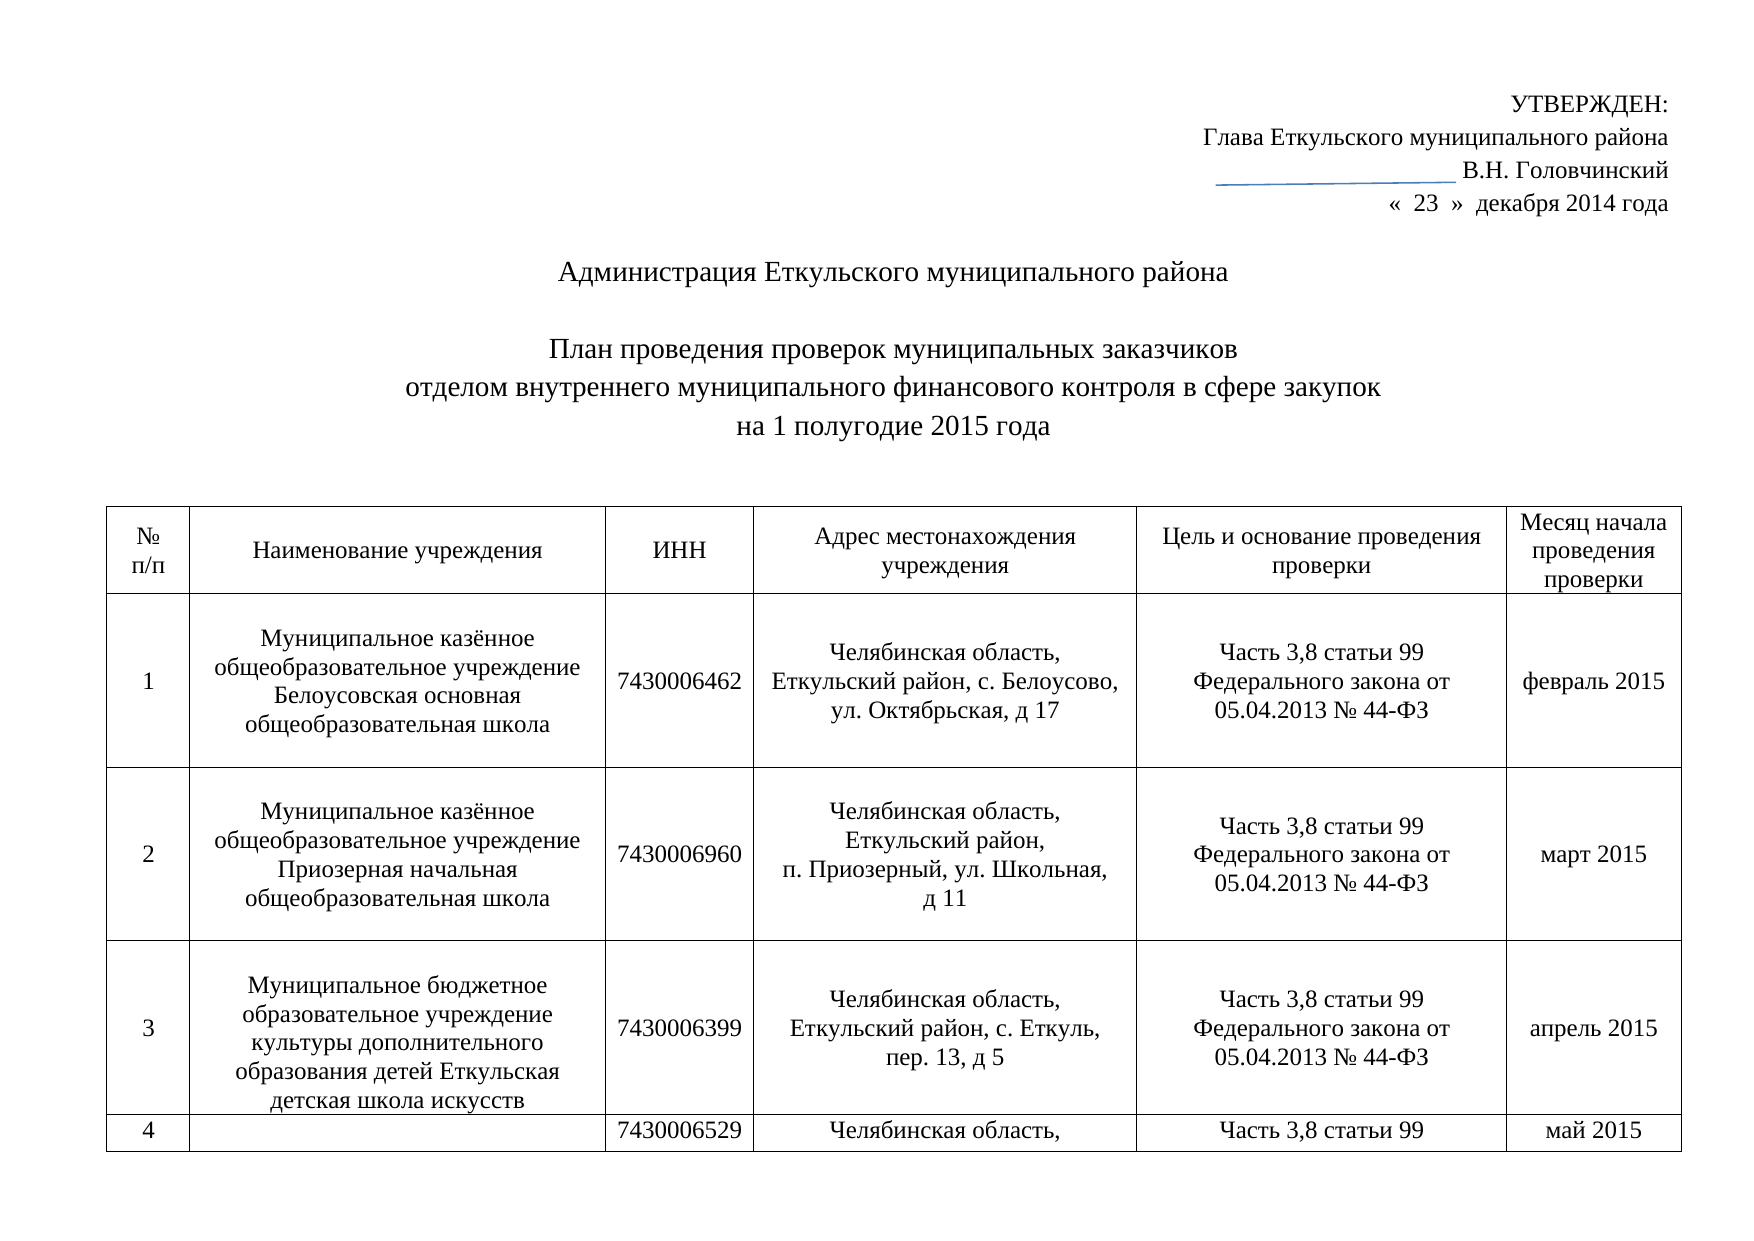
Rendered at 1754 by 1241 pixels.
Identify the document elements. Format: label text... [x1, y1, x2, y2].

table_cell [754, 1115, 1136, 1151]
text Администрация Еткульского муниципального района [118, 254, 1668, 287]
table_cell Челябинская область, Еткульский район, п. Приозерный, ул. Школьная, д 11 [754, 768, 1136, 940]
table_cell Часть 3,8 статьи 99 Федерального закона от 05.04.2013 № 44-ФЗ [1137, 768, 1506, 940]
text отделом внутреннего муниципального финансового контроля в сфере закупок [118, 369, 1668, 403]
table_cell Челябинская область, Еткульский район, с. Еткуль, пер. 13, д 5 [754, 941, 1136, 1114]
table_cell 7430006462 [606, 594, 753, 767]
table_header Наименование учреждения [190, 507, 605, 593]
table_cell Муниципальное бюджетное образовательное учреждение культуры дополнительного образования детей Еткульская детская школа искусств [190, 941, 605, 1114]
table_cell Часть 3,8 статьи 99 Федерального закона от 05.04.2013 № 44-ФЗ [1137, 594, 1506, 767]
table_cell Челябинская область, Еткульский район, с. Белоусово, ул. Октябрьская, д 17 [754, 594, 1136, 767]
table_cell февраль 2015 [1507, 594, 1681, 767]
table_cell 4 [107, 1115, 189, 1151]
table_cell 7430006960 [606, 768, 753, 940]
text В.Н. Головчинский [118, 155, 1668, 183]
table_cell март 2015 [1507, 768, 1681, 940]
table_header Цель и основание проведения проверки [1137, 507, 1506, 593]
table_cell 2 [107, 768, 189, 940]
table_header Месяц начала проведения проверки [1507, 507, 1681, 593]
table_cell Муниципальное казённое общеобразовательное учреждение Приозерная начальная общеобразовательная школа [190, 768, 605, 940]
text « 23 » декабря 2014 года [118, 188, 1668, 216]
table_cell Часть 3,8 статьи 99 Федерального закона от 05.04.2013 № 44-ФЗ [1137, 941, 1506, 1114]
table_cell 7430006529 [606, 1115, 753, 1151]
table_cell 7430006399 [606, 941, 753, 1114]
text УТВЕРЖДЕН: [118, 89, 1668, 117]
table_cell Муниципальное казённое общеобразовательное учреждение Белоусовская основная общеобразовательная школа [190, 594, 605, 767]
table_cell 3 [107, 941, 189, 1114]
table_header Адрес местонахождения учреждения [754, 507, 1136, 593]
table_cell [190, 1115, 605, 1151]
table_header № п/п [107, 507, 189, 593]
table_header ИНН [606, 507, 753, 593]
text План проведения проверок муниципальных заказчиков [118, 331, 1668, 364]
text на 1 полугодие 2015 года [118, 408, 1668, 441]
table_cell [1137, 1115, 1506, 1151]
table_cell май 2015 [1507, 1115, 1681, 1151]
text Глава Еткульского муниципального района [118, 122, 1668, 150]
table_cell 1 [107, 594, 189, 767]
table_cell апрель 2015 [1507, 941, 1681, 1114]
